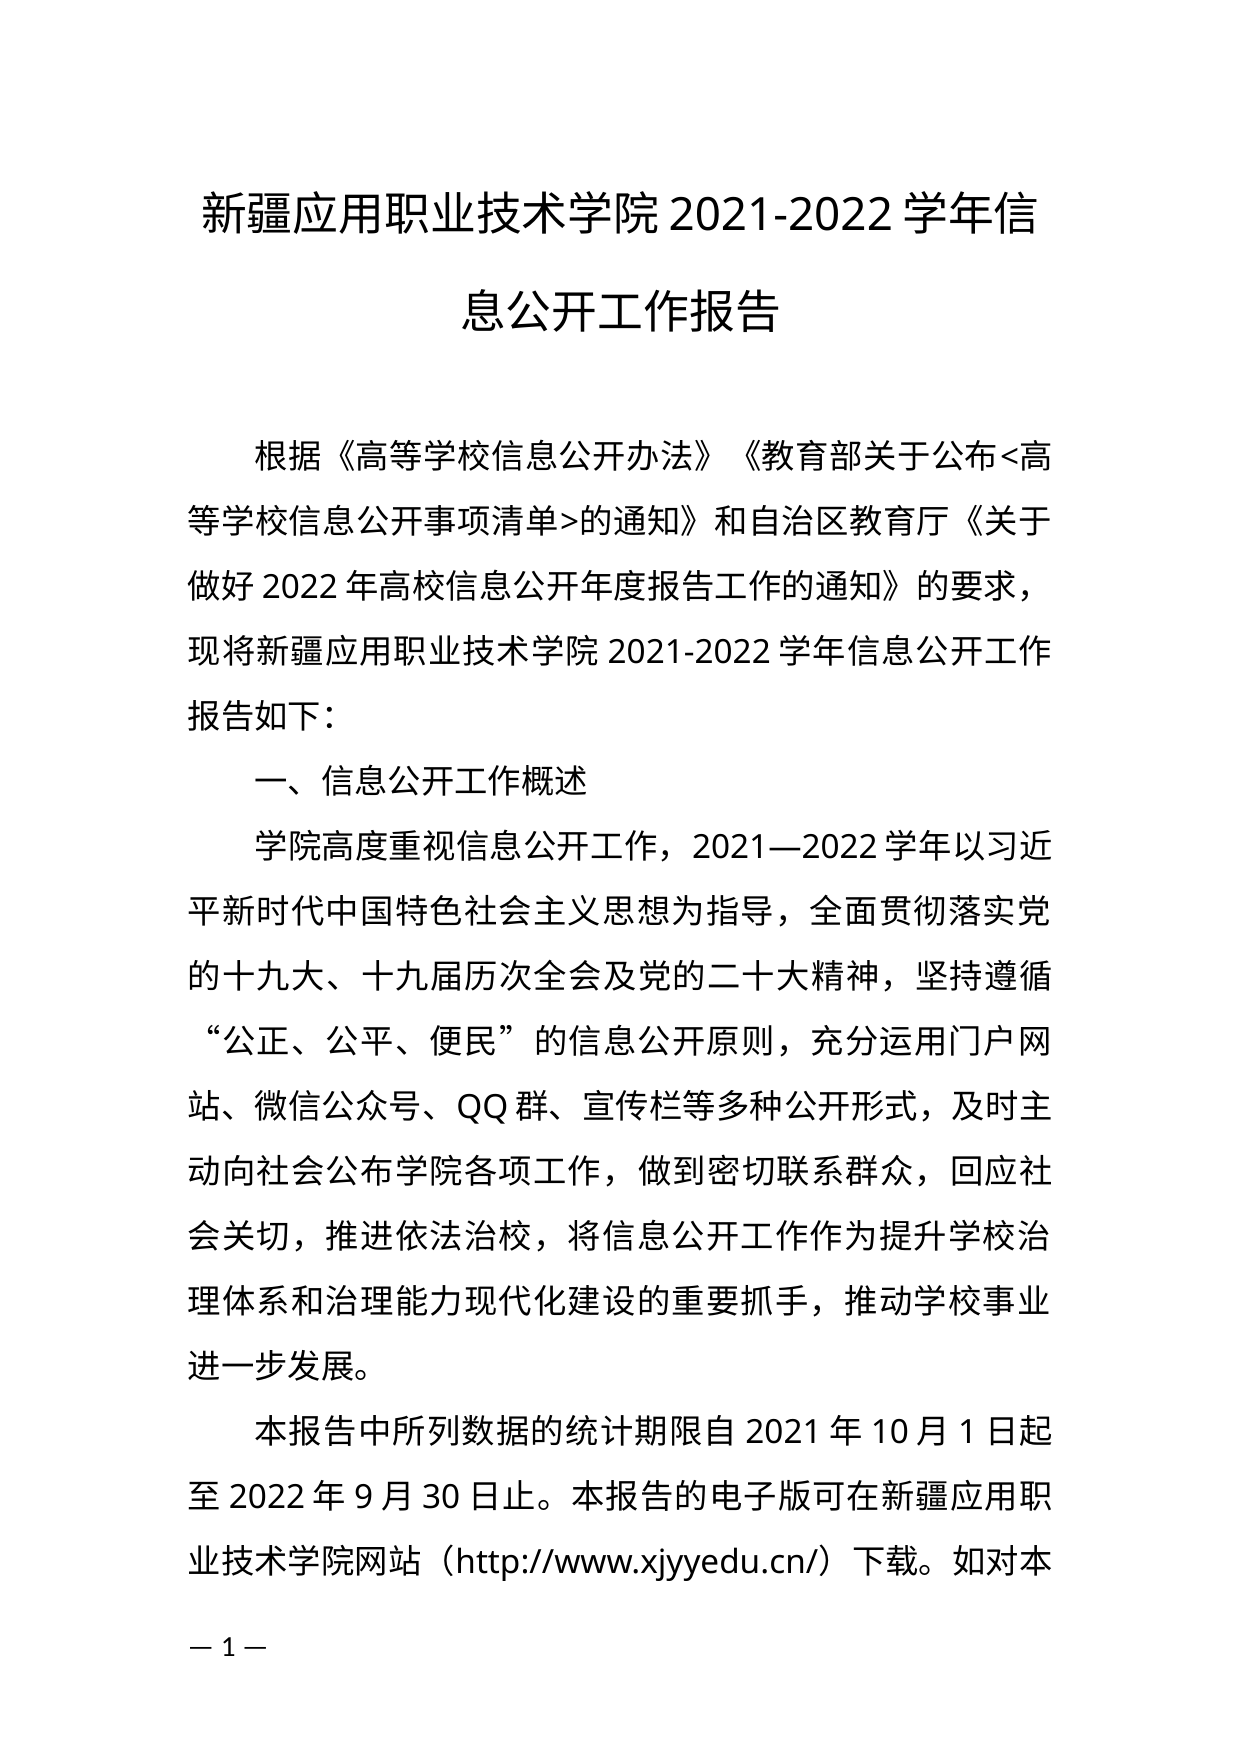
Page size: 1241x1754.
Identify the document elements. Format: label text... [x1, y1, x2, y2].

text 根据《高等学校信息公开办法》《教育部关于公布<高等学校信息公开事项清单>的通知》和自治区教育厅《关于做好2022年高校信息公开年度报告工作的通知》的要求，现将新疆应用职业技术学院2021-2022学年信息公开工作报告如下： [187, 422, 1053, 747]
text 一、信息公开工作概述 [187, 747, 1053, 812]
text 新疆应用职业技术学院2021-2022学年信息公开工作报告 [187, 162, 1053, 357]
text 学院高度重视信息公开工作，2021—2022学年以习近平新时代中国特色社会主义思想为指导，全面贯彻落实党的十九大、十九届历次全会及党的二十大精神，坚持遵循“公正、公平、便民”的信息公开原则，充分运用门户网站、微信公众号、QQ群、宣传栏等多种公开形式，及时主动向社会公布学院各项工作，做到密切联系群众，回应社会关切，推进依法治校，将信息公开工作作为提升学校治理体系和治理能力现代化建设的重要抓手，推动学校事业进一步发展。 [187, 812, 1053, 1397]
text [187, 1397, 1053, 1592]
